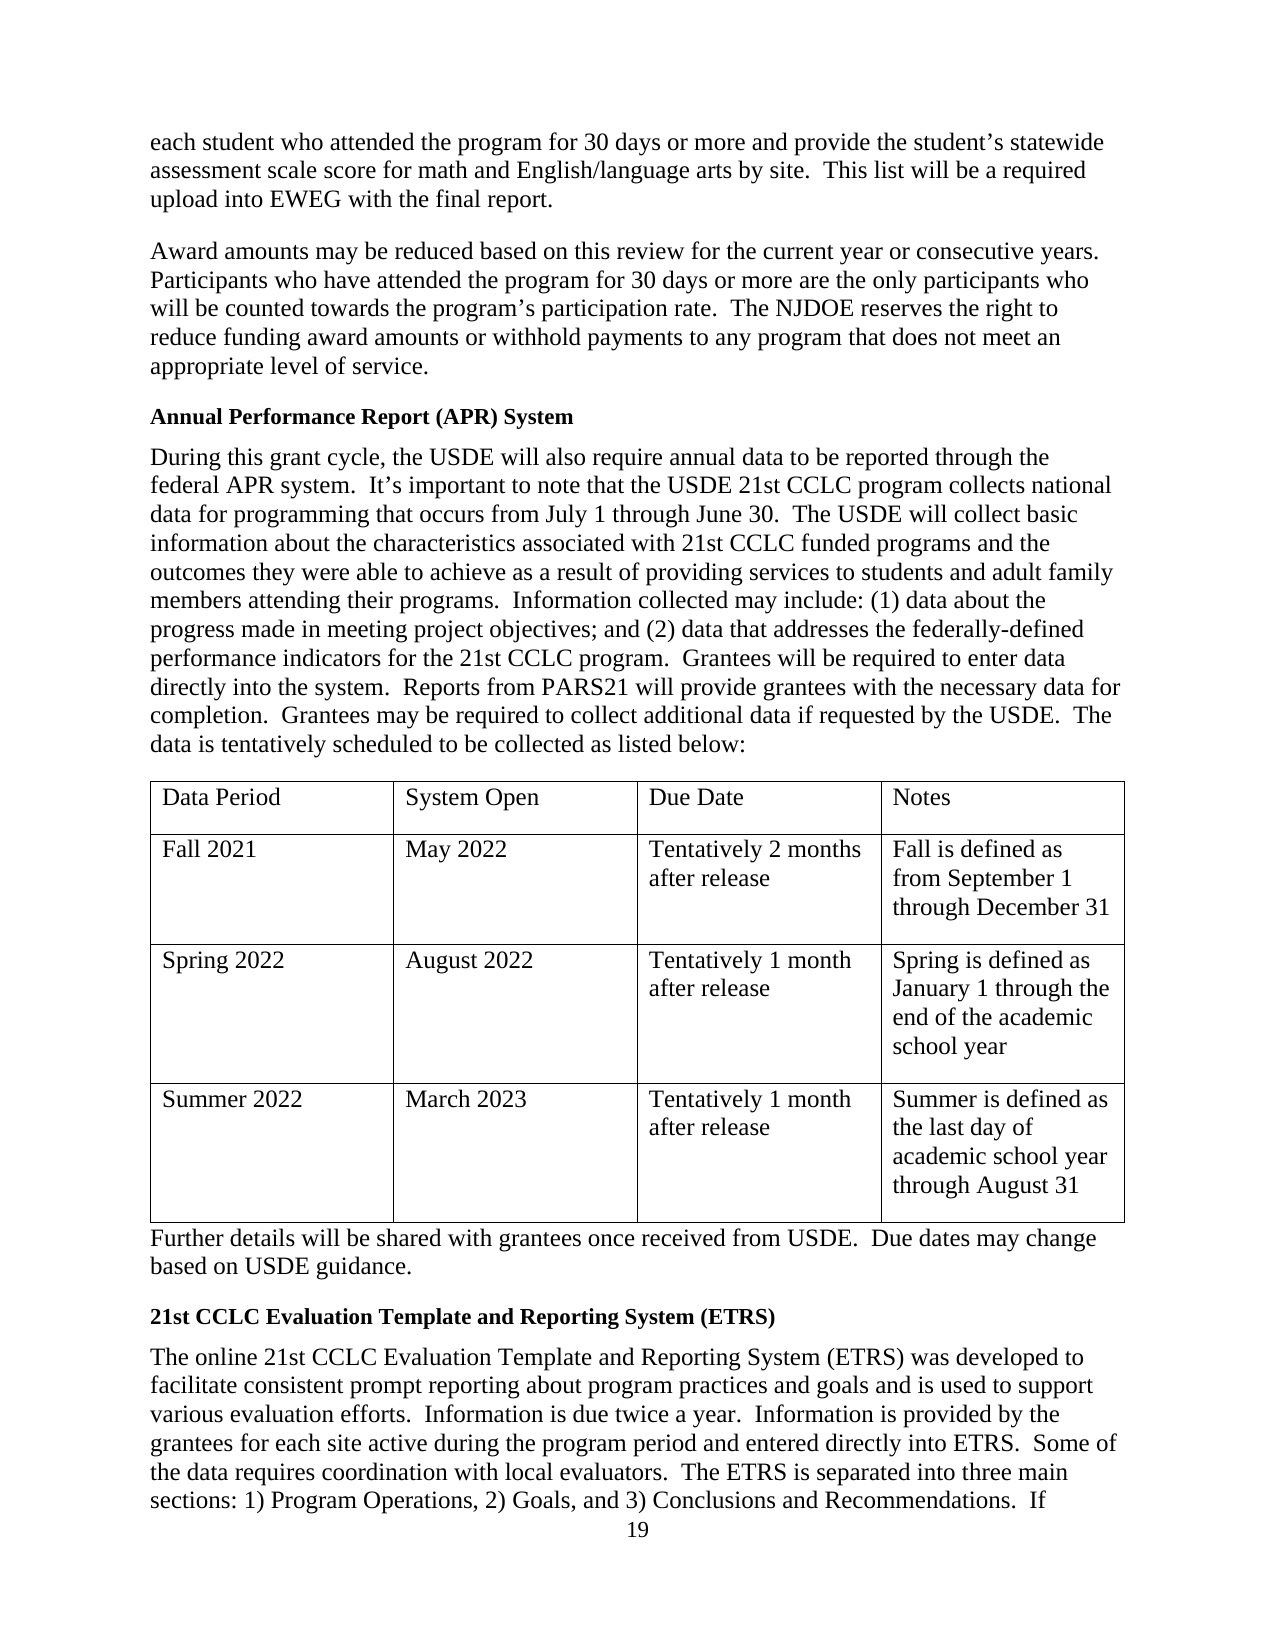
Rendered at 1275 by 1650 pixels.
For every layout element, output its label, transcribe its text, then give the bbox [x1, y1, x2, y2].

table_cell Tentatively 1 month after release [638, 945, 881, 1083]
subtitle 21st CCLC Evaluation Template and Reporting System (ETRS) [150, 1303, 1125, 1329]
table_cell Summer 2022 [151, 1084, 393, 1222]
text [150, 127, 1125, 213]
table_cell Summer is defined as the last day of academic school year through August 31 [882, 1084, 1124, 1222]
table_cell March 2023 [394, 1084, 637, 1222]
table_cell Spring is defined as January 1 through the end of the academic school year [882, 945, 1124, 1083]
table_header Due Date [638, 782, 881, 833]
table_cell Fall 2021 [151, 835, 393, 944]
table_cell Tentatively 1 month after release [638, 1084, 881, 1222]
table_cell Tentatively 2 months after release [638, 835, 881, 944]
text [150, 1342, 1125, 1514]
table_cell Spring 2022 [151, 945, 393, 1083]
table_header Data Period [151, 782, 393, 833]
subtitle Annual Performance Report (APR) System [150, 403, 1125, 429]
text Further details will be shared with grantees once received from USDE. Due dates may change based on USDE guidance. [150, 1223, 1125, 1280]
text Award amounts may be reduced based on this review for the current year or consecutive years. Participants who have attended the program for 30 days or more are the only participants who will be counted towards the program’s participation rate. The NJDOE reserves the right to reduce funding award amounts or withhold payments to any program that does not meet an appropriate level of service. [150, 236, 1125, 380]
table_header System Open [394, 782, 637, 833]
table_header Notes [882, 782, 1124, 833]
text During this grant cycle, the USDE will also require annual data to be reported through the federal APR system. It’s important to note that the USDE 21st CCLC program collects national data for programming that occurs from July 1 through June 30. The USDE will collect basic information about the characteristics associated with 21st CCLC funded programs and the outcomes they were able to achieve as a result of providing services to students and adult family members attending their programs. Information collected may include: (1) data about the progress made in meeting project objectives; and (2) data that addresses the federally-defined performance indicators for the 21st CCLC program. Grantees will be required to enter data directly into the system. Reports from PARS21 will provide grantees with the necessary data for completion. Grantees may be required to collect additional data if requested by the USDE. The data is tentatively scheduled to be collected as listed below: [150, 442, 1125, 758]
table_cell Fall is defined as from September 1 through December 31 [882, 835, 1124, 944]
table_cell August 2022 [394, 945, 637, 1083]
table_cell May 2022 [394, 835, 637, 944]
